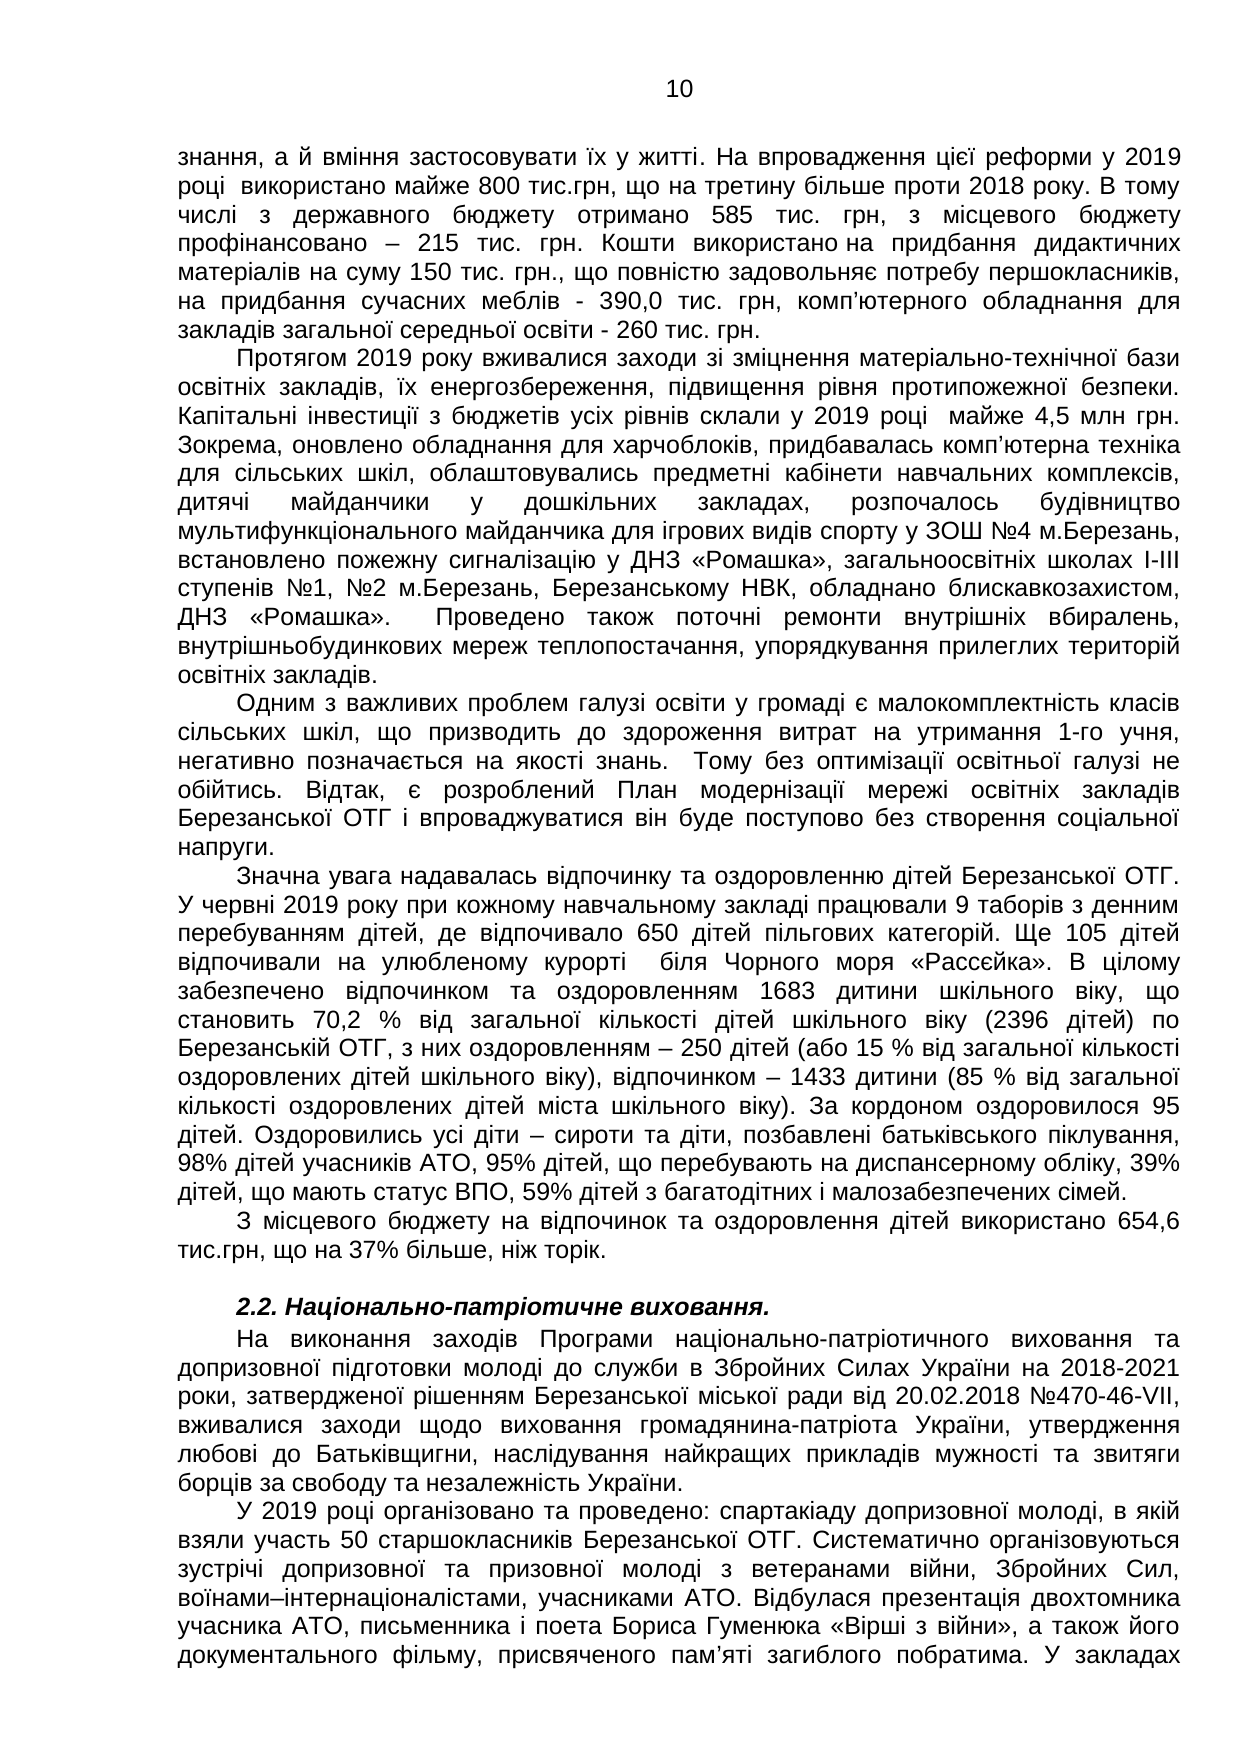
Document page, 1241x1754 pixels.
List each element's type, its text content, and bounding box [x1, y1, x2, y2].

text 2.2. Національно-патріотичне виховання. [177, 1292, 1181, 1321]
text Значна увага надавалась відпочинку та оздоровленню дітей Березанської ОТГ. У червні 2019 року при кожному навчальному закладі працювали 9 таборів з денним перебуванням дітей, де відпочивало 650 дітей пільгових категорій. Ще 105 дітей відпочивали на улюбленому курорті біля Чорного моря «Рассєйка». В цілому забезпечено відпочинком та оздоровленням 1683 дитини шкільного віку, що становить 70,2 % від загальної кількості дітей шкільного віку (2396 дітей) по Березанській ОТГ, з них оздоровленням – 250 дітей (або 15 % від загальної кількості оздоровлених дітей шкільного віку), відпочинком – 1433 дитини (85 % від загальної кількості оздоровлених дітей міста шкільного віку). За кордоном оздоровилося 95 дітей. Оздоровились усі діти – сироти та діти, позбавлені батьківського піклування, 98% дітей учасників АТО, 95% дітей, що перебувають на диспансерному обліку, 39% дітей, що мають статус ВПО, 59% дітей з багатодітних і малозабезпечених сімей. [177, 861, 1181, 1206]
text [177, 1496, 1181, 1669]
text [177, 142, 1181, 343]
text На виконання заходів Програми національно-патріотичного виховання та допризовної підготовки молоді до служби в Збройних Силах України на 2018-2021 роки, затвердженої рішенням Березанської міської ради від 20.02.2018 №470-46-VII, вживалися заходи щодо виховання громадянина-патріота України, утвердження любові до Батьківщигни, наслідування найкращих прикладів мужності та звитяги борців за свободу та незалежність України. [177, 1324, 1181, 1496]
text З місцевого бюджету на відпочинок та оздоровлення дітей використано 654,6 тис.грн, що на 37% більше, ніж торік. [177, 1206, 1181, 1263]
text Одним з важливих проблем галузі освіти у громаді є малокомплектність класів сільських шкіл, що призводить до здороження витрат на утримання 1-го учня, негативно позначається на якості знань. Тому без оптимізації освітньої галузі не обійтись. Відтак, є розроблений План модернізації мережі освітніх закладів Березанської ОТГ і впроваджуватися він буде поступово без створення соціальної напруги. [177, 688, 1181, 861]
text Протягом 2019 року вживалися заходи зі зміцнення матеріально-технічної бази освітніх закладів, їх енергозбереження, підвищення рівня протипожежної безпеки. Капітальні інвестиції з бюджетів усіх рівнів склали у 2019 році майже 4,5 млн грн. Зокрема, оновлено обладнання для харчоблоків, придбавалась комп’ютерна техніка для сільських шкіл, облаштовувались предметні кабінети навчальних комплексів, дитячі майданчики у дошкільних закладах, розпочалось будівництво мультифункціонального майданчика для ігрових видів спорту у ЗОШ №4 м.Березань, встановлено пожежну сигналізацію у ДНЗ «Ромашка», загальноосвітніх школах І-ІІІ ступенів №1, №2 м.Березань, Березанському НВК, обладнано блискавкозахистом, ДНЗ «Ромашка». Проведено також поточні ремонти внутрішніх вбиралень, внутрішньобудинкових мереж теплопостачання, упорядкування прилеглих територій освітніх закладів. [177, 343, 1181, 688]
